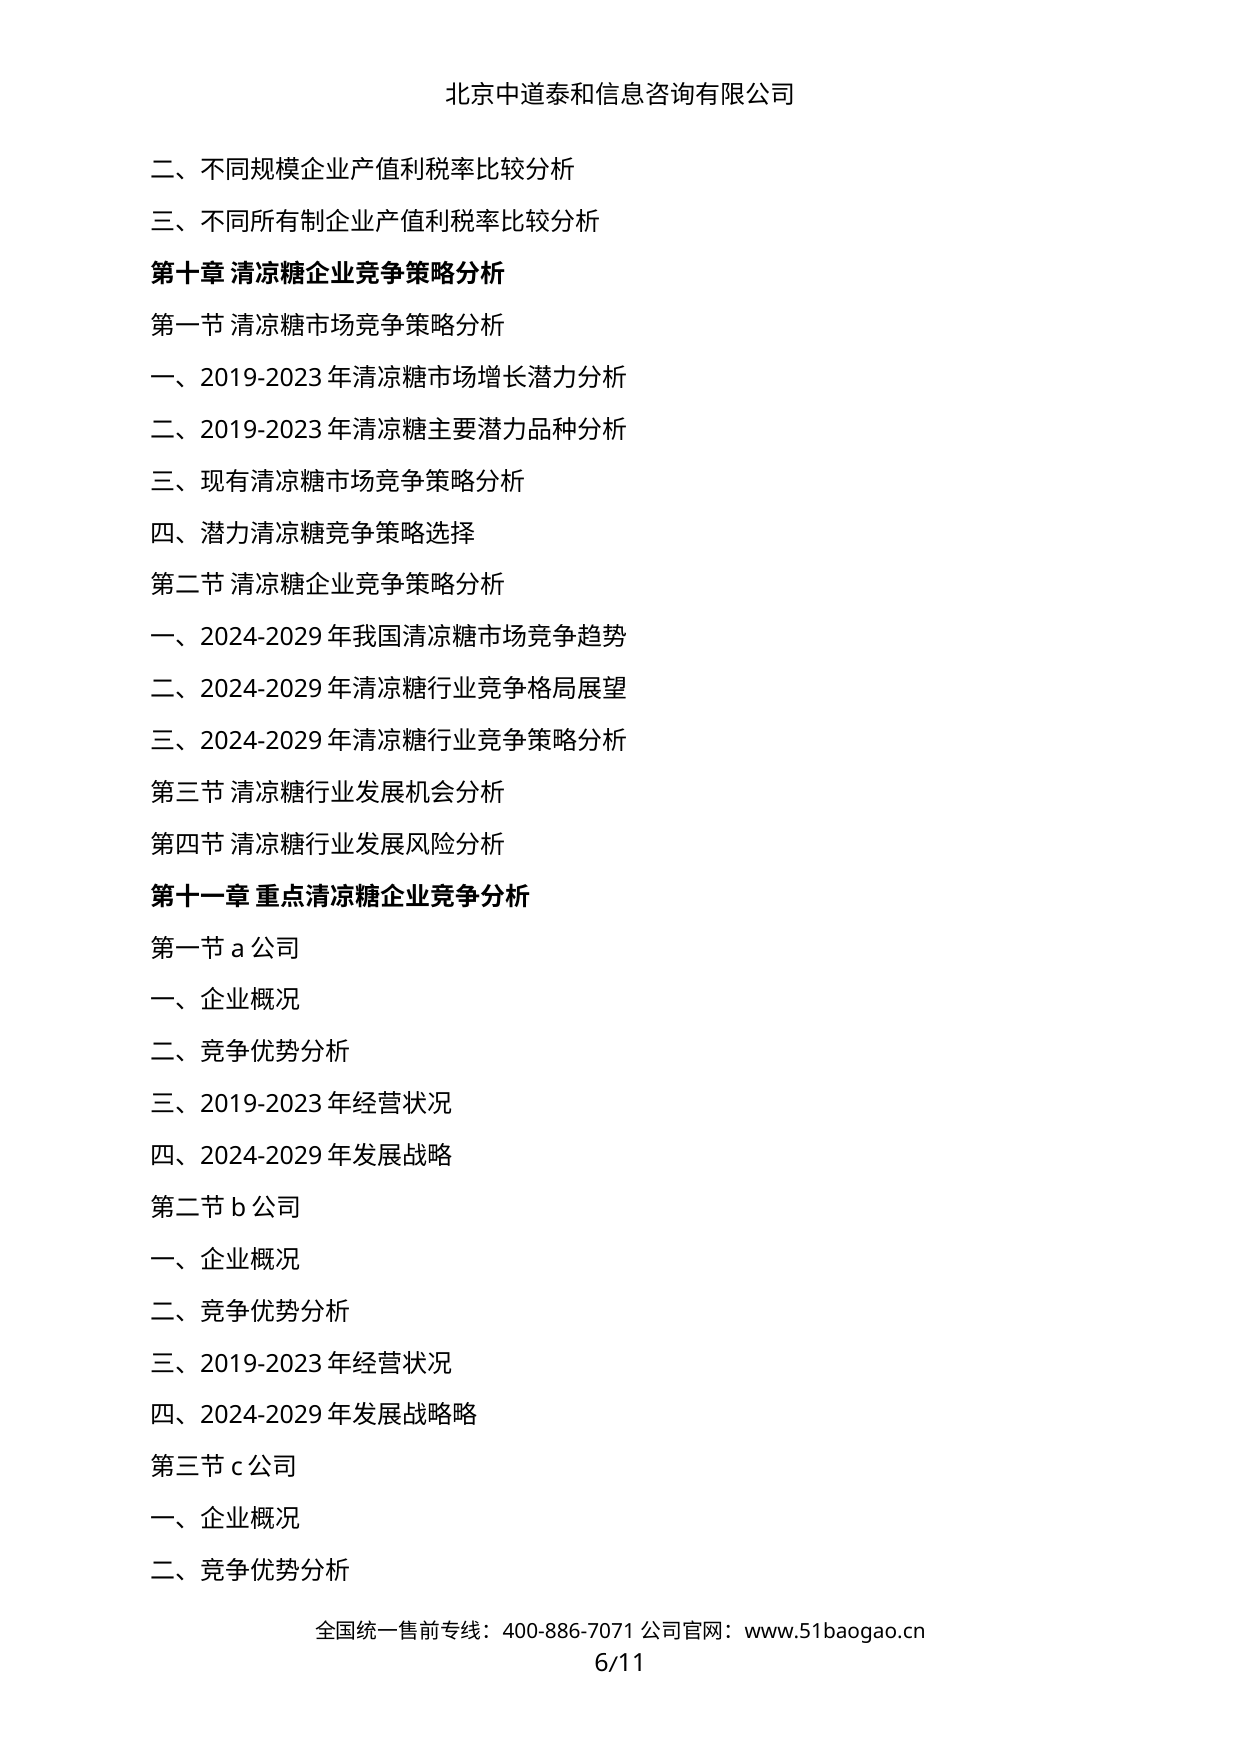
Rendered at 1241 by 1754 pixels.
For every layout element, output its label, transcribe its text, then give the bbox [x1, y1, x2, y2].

text 第二节 b公司 [150, 1187, 1090, 1224]
text 第二节 清凉糖企业竞争策略分析 [150, 565, 1090, 601]
text 一、企业概况 [150, 1499, 1090, 1535]
text 二、竞争优势分析 [150, 1032, 1090, 1068]
text 四、潜力清凉糖竞争策略选择 [150, 513, 1090, 549]
text 第三节 c公司 [150, 1447, 1090, 1483]
text 第十一章 重点清凉糖企业竞争分析 [150, 876, 1090, 912]
text 三、2019-2023年经营状况 [150, 1084, 1090, 1120]
text 第十章 清凉糖企业竞争策略分析 [150, 254, 1090, 290]
text 二、竞争优势分析 [150, 1551, 1090, 1587]
text 三、2024-2029年清凉糖行业竞争策略分析 [150, 721, 1090, 757]
text 二、不同规模企业产值利税率比较分析 [150, 150, 1090, 186]
text 三、现有清凉糖市场竞争策略分析 [150, 461, 1090, 497]
text 第三节 清凉糖行业发展机会分析 [150, 772, 1090, 809]
text 三、不同所有制企业产值利税率比较分析 [150, 202, 1090, 238]
text 一、2019-2023年清凉糖市场增长潜力分析 [150, 357, 1090, 394]
text 四、2024-2029年发展战略 [150, 1136, 1090, 1172]
text 第一节 清凉糖市场竞争策略分析 [150, 306, 1090, 342]
text 二、竞争优势分析 [150, 1291, 1090, 1327]
text 一、2024-2029年我国清凉糖市场竞争趋势 [150, 617, 1090, 653]
text 四、2024-2029年发展战略略 [150, 1395, 1090, 1431]
text 三、2019-2023年经营状况 [150, 1343, 1090, 1379]
text 第四节 清凉糖行业发展风险分析 [150, 824, 1090, 861]
text 一、企业概况 [150, 980, 1090, 1016]
text 二、2024-2029年清凉糖行业竞争格局展望 [150, 669, 1090, 705]
text 一、企业概况 [150, 1239, 1090, 1276]
text 二、2019-2023年清凉糖主要潜力品种分析 [150, 409, 1090, 446]
text 第一节 a公司 [150, 928, 1090, 964]
